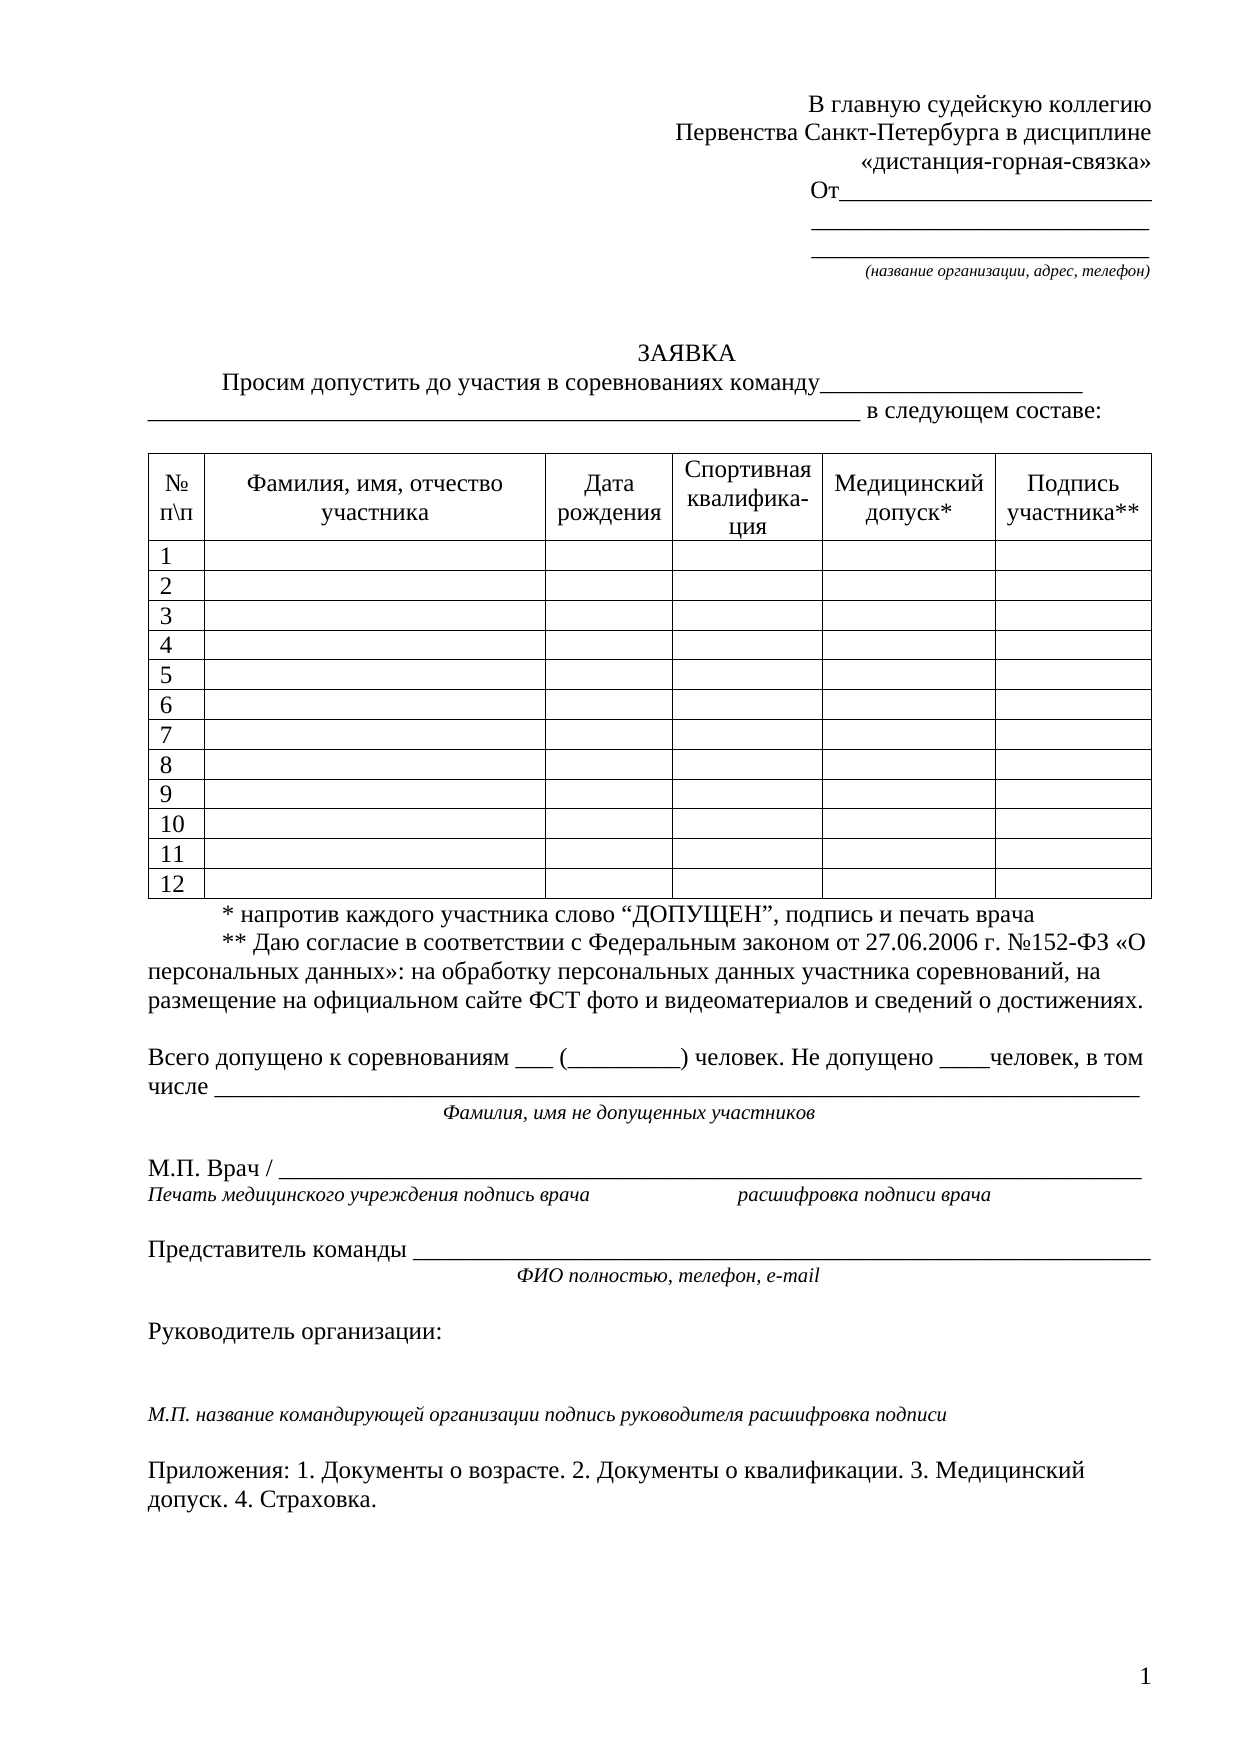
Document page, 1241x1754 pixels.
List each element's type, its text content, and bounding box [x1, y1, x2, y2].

table_cell [996, 780, 1151, 808]
table_cell [996, 809, 1151, 838]
table_cell [823, 869, 995, 898]
table_cell [546, 720, 672, 749]
text Всего допущено к соревнованиям ___ (_________) человек. Не допущено ____человек, в том числе __________________________________________________________________________ [148, 1042, 1152, 1100]
table_cell [205, 660, 545, 689]
table_cell [823, 780, 995, 808]
table_cell [673, 541, 822, 570]
table_cell [673, 750, 822, 778]
table_cell [673, 809, 822, 838]
table_cell [546, 690, 672, 719]
table_cell 5 [149, 660, 204, 689]
table_cell [205, 839, 545, 868]
table_cell [673, 869, 822, 898]
table_cell [205, 809, 545, 838]
table_cell [996, 690, 1151, 719]
table_cell 2 [149, 571, 204, 600]
table_cell [673, 839, 822, 868]
table_cell [205, 720, 545, 749]
table_cell [673, 571, 822, 600]
text Представитель команды ___________________________________________________________ [148, 1234, 1152, 1263]
text ** Даю согласие в соответствии с Федеральным законом от 27.06.2006 г. №152-ФЗ «О персональных данных»: на обработку персональных данных участника соревнований, на размещение на официальном сайте ФСТ фото и видеоматериалов и сведений о достижениях. [148, 927, 1152, 1014]
table_cell [996, 839, 1151, 868]
table_cell [546, 780, 672, 808]
table_cell [546, 809, 672, 838]
table_cell [996, 631, 1151, 659]
table_header Спортивная квалифика-ция [673, 454, 822, 540]
table_cell [546, 869, 672, 898]
table_cell [205, 541, 545, 570]
table_cell [546, 750, 672, 778]
text М.П. название командирующей организации подпись руководителя расшифровка подписи [148, 1402, 1152, 1426]
table_cell [996, 571, 1151, 600]
table_cell [823, 750, 995, 778]
text Приложения: 1. Документы о возрасте. 2. Документы о квалификации. 3. Медицинский допуск. 4. Страховка. [148, 1455, 1152, 1512]
table_header Дата рождения [546, 454, 672, 540]
table_cell [823, 601, 995, 629]
table_cell 9 [149, 780, 204, 808]
text ФИО полностью, телефон, e-mail [443, 1263, 1152, 1287]
table_header Медицинский допуск* [823, 454, 995, 540]
table_cell [205, 631, 545, 659]
text В главную судейскую коллегию [148, 89, 1152, 117]
table_cell [205, 571, 545, 600]
table_cell 11 [149, 839, 204, 868]
table_cell 1 [149, 541, 204, 570]
table_header Подпись участника** [996, 454, 1151, 540]
table_cell [996, 660, 1151, 689]
text ___________________________ [738, 232, 1152, 261]
table_cell [546, 571, 672, 600]
table_cell 6 [149, 690, 204, 719]
table_cell 8 [149, 750, 204, 778]
table_cell [996, 750, 1151, 778]
table_cell 10 [149, 809, 204, 838]
table_cell [823, 839, 995, 868]
table_cell [823, 631, 995, 659]
text Первенства Санкт-Петербурга в дисциплине [148, 117, 1152, 146]
table_cell 3 [149, 601, 204, 629]
table_cell [996, 869, 1151, 898]
text М.П. Врач / _____________________________________________________________________ [148, 1153, 1152, 1181]
table_cell 7 [149, 720, 204, 749]
text ___________________________ [811, 204, 1152, 232]
text ЗАЯВКА [148, 338, 1152, 367]
text Руководитель организации: [148, 1316, 1152, 1344]
table_cell [823, 541, 995, 570]
text «дистанция-горная-связка» [148, 146, 1152, 175]
table_cell [546, 631, 672, 659]
table_cell [546, 601, 672, 629]
table_cell [673, 660, 822, 689]
table_cell [823, 690, 995, 719]
table_cell [823, 809, 995, 838]
table_cell [996, 541, 1151, 570]
table_cell [673, 780, 822, 808]
text Просим допустить до участия в соревнованиях команду_____________________ _________________________________________________________ в следующем составе: [148, 367, 1152, 424]
text (название организации, адрес, телефон) [148, 261, 1152, 280]
table_cell [205, 780, 545, 808]
table_cell [546, 541, 672, 570]
table_cell [996, 720, 1151, 749]
table_cell 4 [149, 631, 204, 659]
table_cell [673, 720, 822, 749]
table_header Фамилия, имя, отчество участника [205, 454, 545, 540]
table_cell [823, 720, 995, 749]
table_cell [673, 631, 822, 659]
table_cell [673, 690, 822, 719]
table_header № п\п [149, 454, 204, 540]
table_cell [546, 839, 672, 868]
table_cell [996, 601, 1151, 629]
text Фамилия, имя не допущенных участников [369, 1100, 1152, 1124]
table_cell [205, 750, 545, 778]
table_cell [823, 571, 995, 600]
text Печать медицинского учреждения подпись врача расшифровка подписи врача [148, 1181, 1152, 1206]
table_cell [546, 660, 672, 689]
table_cell [673, 601, 822, 629]
table_cell 12 [149, 869, 204, 898]
table_cell [205, 601, 545, 629]
text * напротив каждого участника слово “ДОПУЩЕН”, подпись и печать врача [148, 899, 1152, 927]
text От_________________________ [148, 175, 1152, 204]
table_cell [205, 690, 545, 719]
table_cell [823, 660, 995, 689]
table_cell [205, 869, 545, 898]
